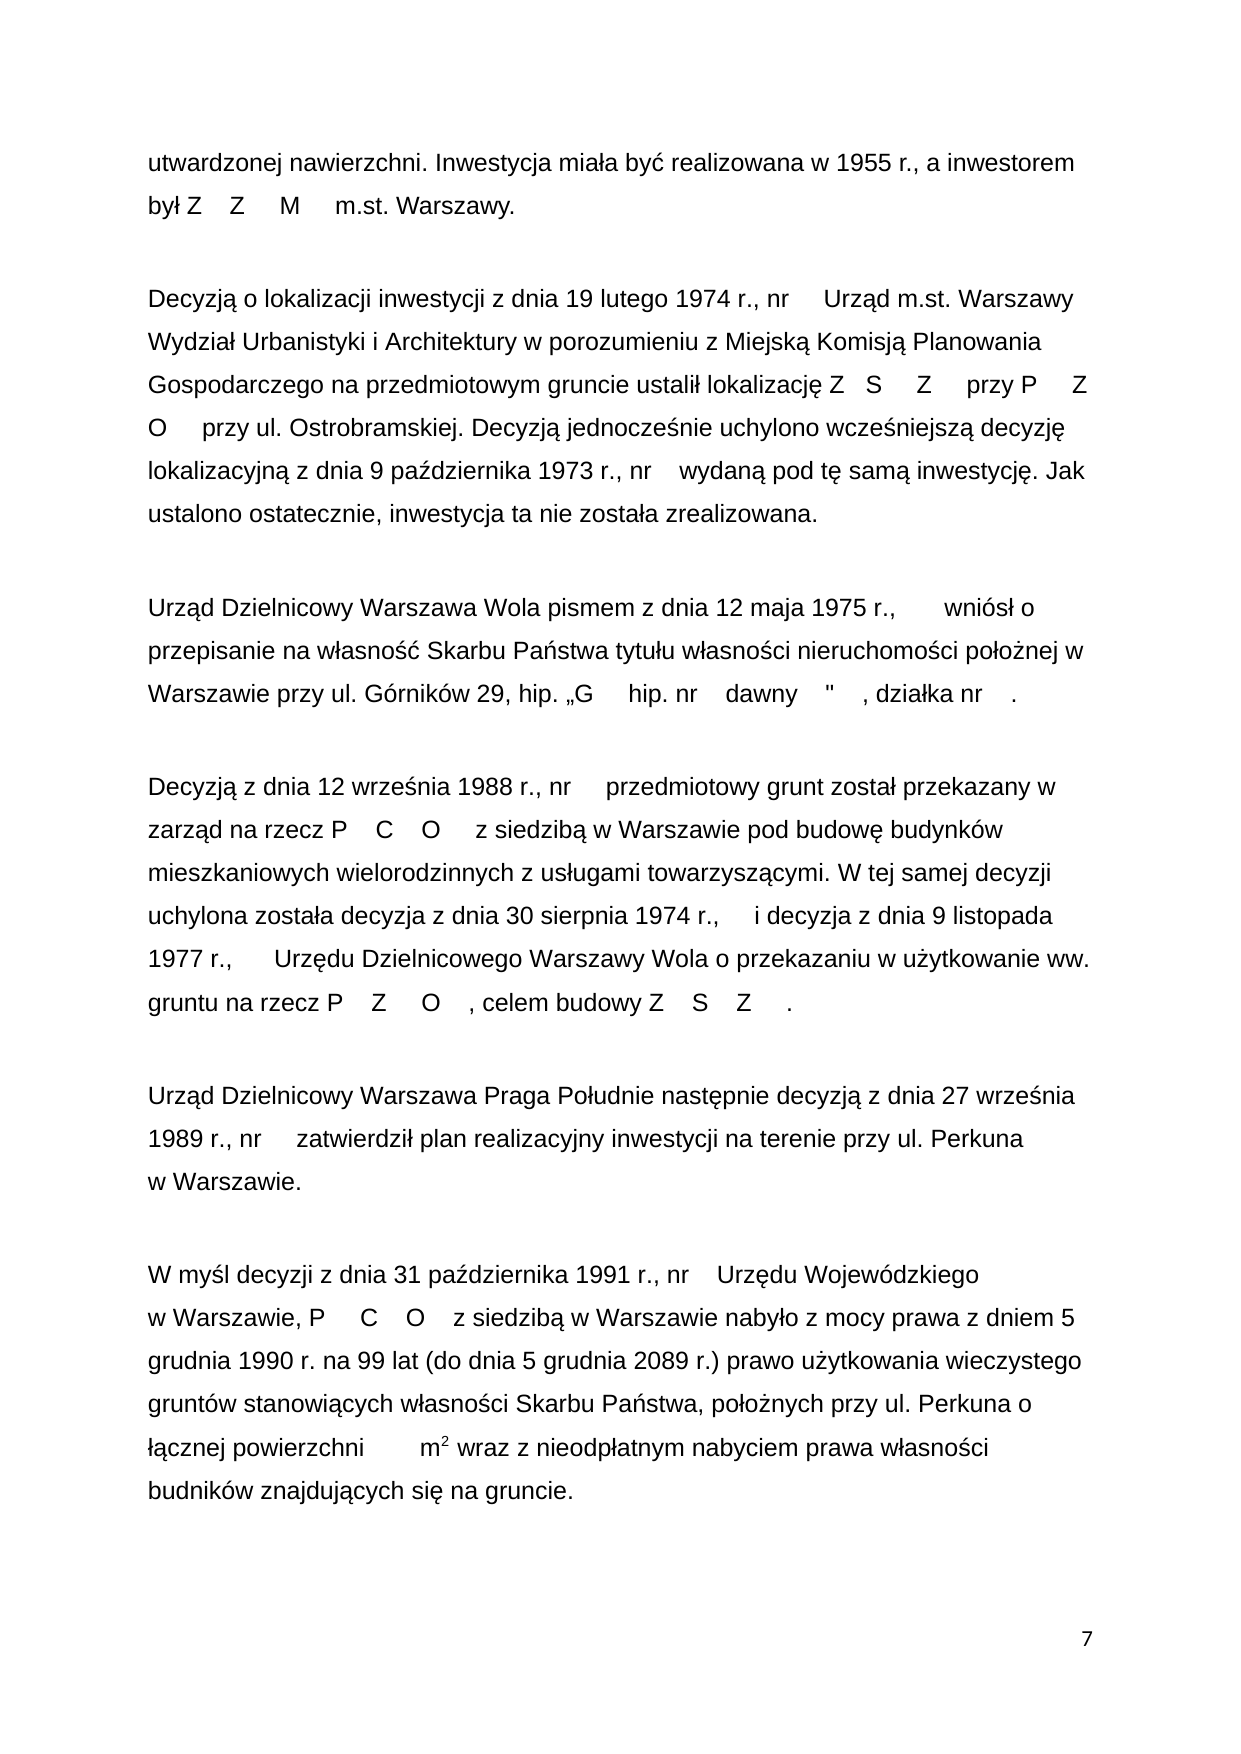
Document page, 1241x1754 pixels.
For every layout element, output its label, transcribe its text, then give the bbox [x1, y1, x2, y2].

text Urząd Dzielnicowy Warszawa Wola pismem z dnia 12 maja 1975 r., wniósł o przepisanie na własność Skarbu Państwa tytułu własności nieruchomości położnej w Warszawie przy ul. Górników 29, hip. „G hip. nr dawny " , działka nr . [148, 593, 1093, 708]
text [148, 148, 1093, 219]
text Decyzją z dnia 12 września 1988 r., nr przedmiotowy grunt został przekazany w zarząd na rzecz P C O z siedzibą w Warszawie pod budowę budynków mieszkaniowych wielorodzinnych z usługami towarzyszącymi. W tej samej decyzji uchylona została decyzja z dnia 30 sierpnia 1974 r., i decyzja z dnia 9 listopada 1977 r., Urzędu Dzielnicowego Warszawy Wola o przekazaniu w użytkowanie ww. gruntu na rzecz P Z O , celem budowy Z S Z . [148, 772, 1093, 1016]
text Urząd Dzielnicowy Warszawa Praga Południe następnie decyzją z dnia 27 września 1989 r., nr zatwierdził plan realizacyjny inwestycji na terenie przy ul. Perkuna w Warszawie. [148, 1081, 1093, 1196]
text W myśl decyzji z dnia 31 października 1991 r., nr Urzędu Wojewódzkiego w Warszawie, P C O z siedzibą w Warszawie nabyło z mocy prawa z dniem 5 grudnia 1990 r. na 99 lat (do dnia 5 grudnia 2089 r.) prawo użytkowania wieczystego gruntów stanowiących własności Skarbu Państwa, położnych przy ul. Perkuna o łącznej powierzchni m2 wraz z nieodpłatnym nabyciem prawa własności budników znajdujących się na gruncie. [148, 1260, 1093, 1504]
text Decyzją o lokalizacji inwestycji z dnia 19 lutego 1974 r., nr Urząd m.st. Warszawy Wydział Urbanistyki i Architektury w porozumieniu z Miejską Komisją Planowania Gospodarczego na przedmiotowym gruncie ustalił lokalizację Z S Z przy P Z O przy ul. Ostrobramskiej. Decyzją jednocześnie uchylono wcześniejszą decyzję lokalizacyjną z dnia 9 października 1973 r., nr wydaną pod tę samą inwestycję. Jak ustalono ostatecznie, inwestycja ta nie została zrealizowana. [148, 284, 1093, 528]
